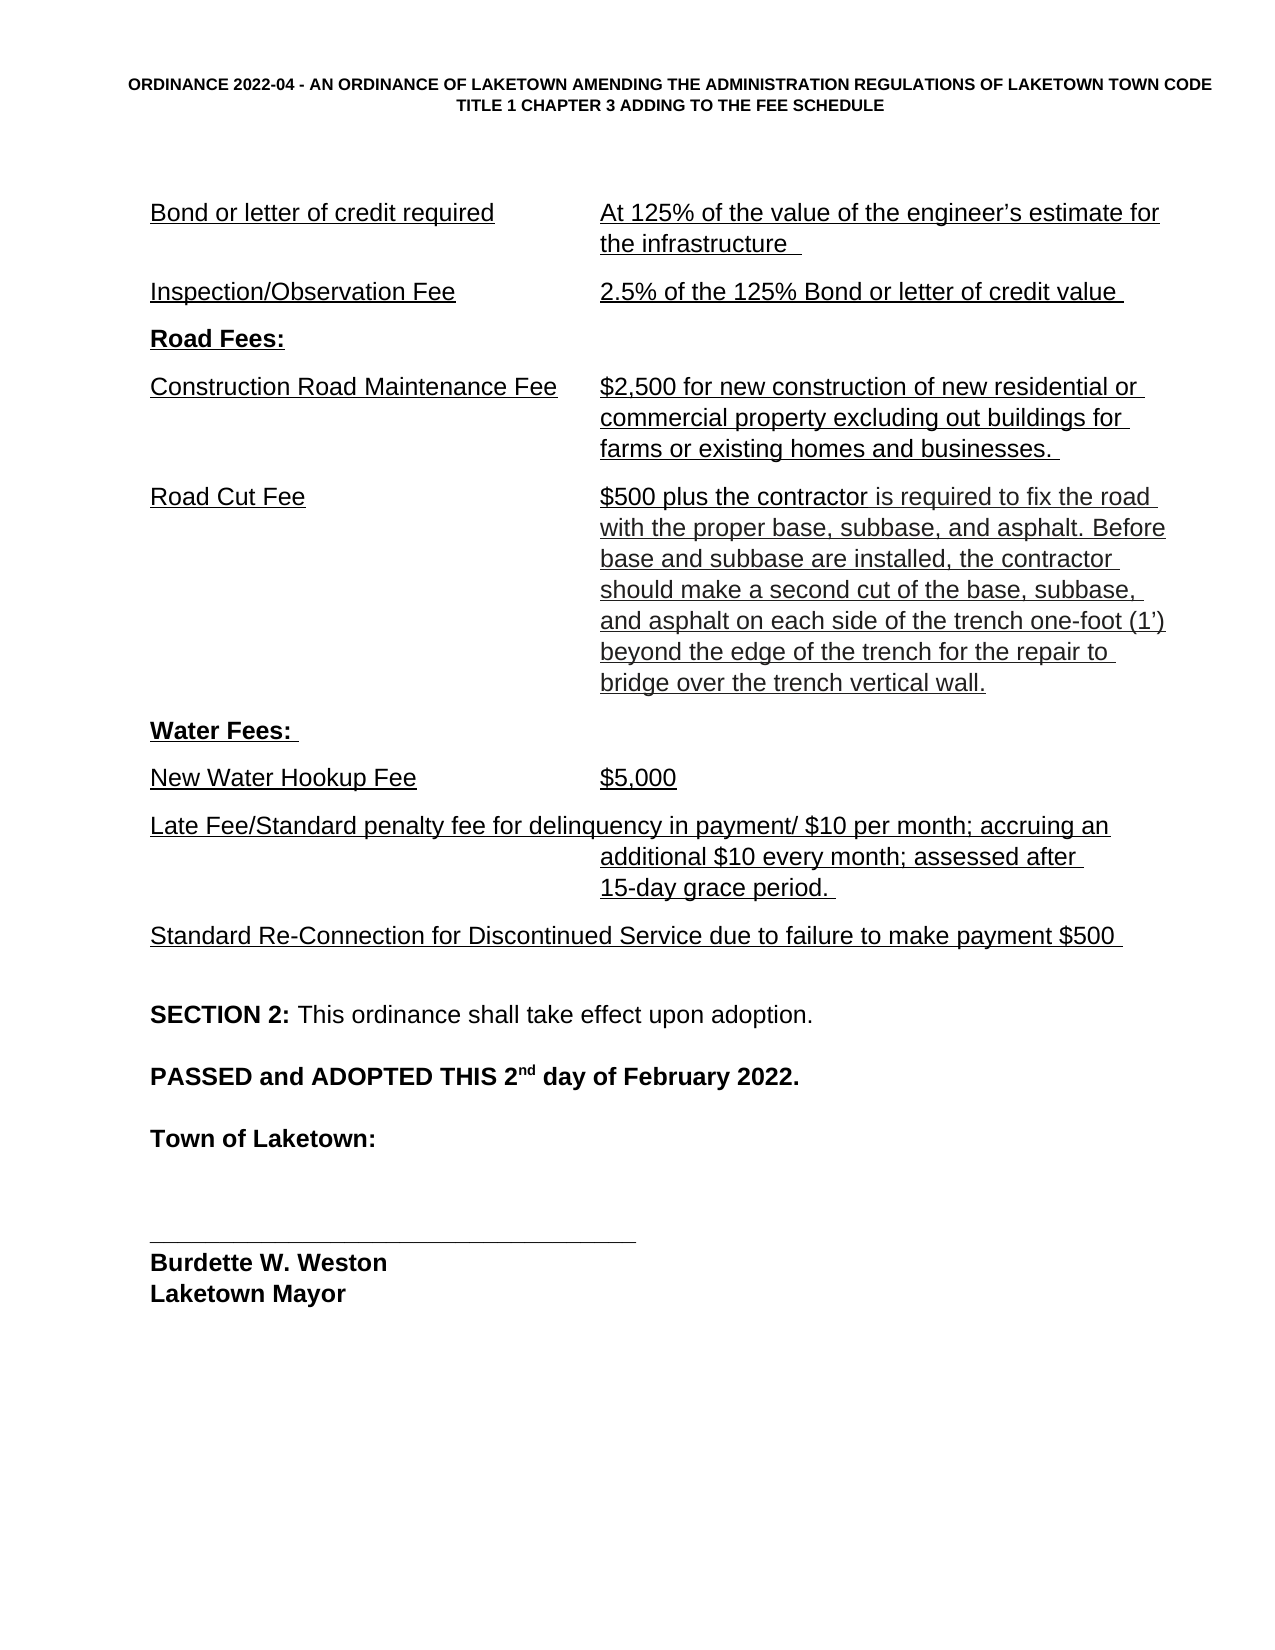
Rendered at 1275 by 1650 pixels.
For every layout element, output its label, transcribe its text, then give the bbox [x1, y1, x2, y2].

text Road Cut Fee $500 plus the contractor is required to fix the road with the proper base, subbase, and asphalt. Before base and subbase are installed, the contractor should make a second cut of the base, subbase, and asphalt on each side of the trench one-foot (1’) beyond the edge of the trench for the repair to bridge over the trench vertical wall. [150, 482, 1172, 697]
text Town of Laketown: [150, 1124, 1162, 1152]
text Road Fees: [150, 324, 1162, 353]
text Burdette W. Weston [150, 1248, 1162, 1277]
text Laketown Mayor [150, 1279, 1162, 1308]
text ___________________________________ [150, 1217, 1162, 1246]
text Standard Re-Connection for Discontinued Service due to failure to make payment $500 [150, 921, 1162, 949]
text Late Fee/Standard penalty fee for delinquency in payment/ $10 per month; accruing an additional $10 every month; assessed after 15-day grace period. [150, 811, 1116, 902]
text PASSED and ADOPTED THIS 2nd day of February 2022. [150, 1062, 1162, 1090]
text Construction Road Maintenance Fee $2,500 for new construction of new residential or commercial property excluding out buildings for farms or existing homes and businesses. [150, 372, 1162, 463]
text New Water Hookup Fee $5,000 [150, 763, 1162, 792]
text Water Fees: [150, 716, 1162, 744]
text Bond or letter of credit required At 125% of the value of the engineer’s estimate for the infrastructure [150, 198, 1162, 257]
text SECTION 2: This ordinance shall take effect upon adoption. [150, 999, 1162, 1028]
text Inspection/Observation Fee 2.5% of the 125% Bond or letter of credit value [150, 276, 1162, 305]
